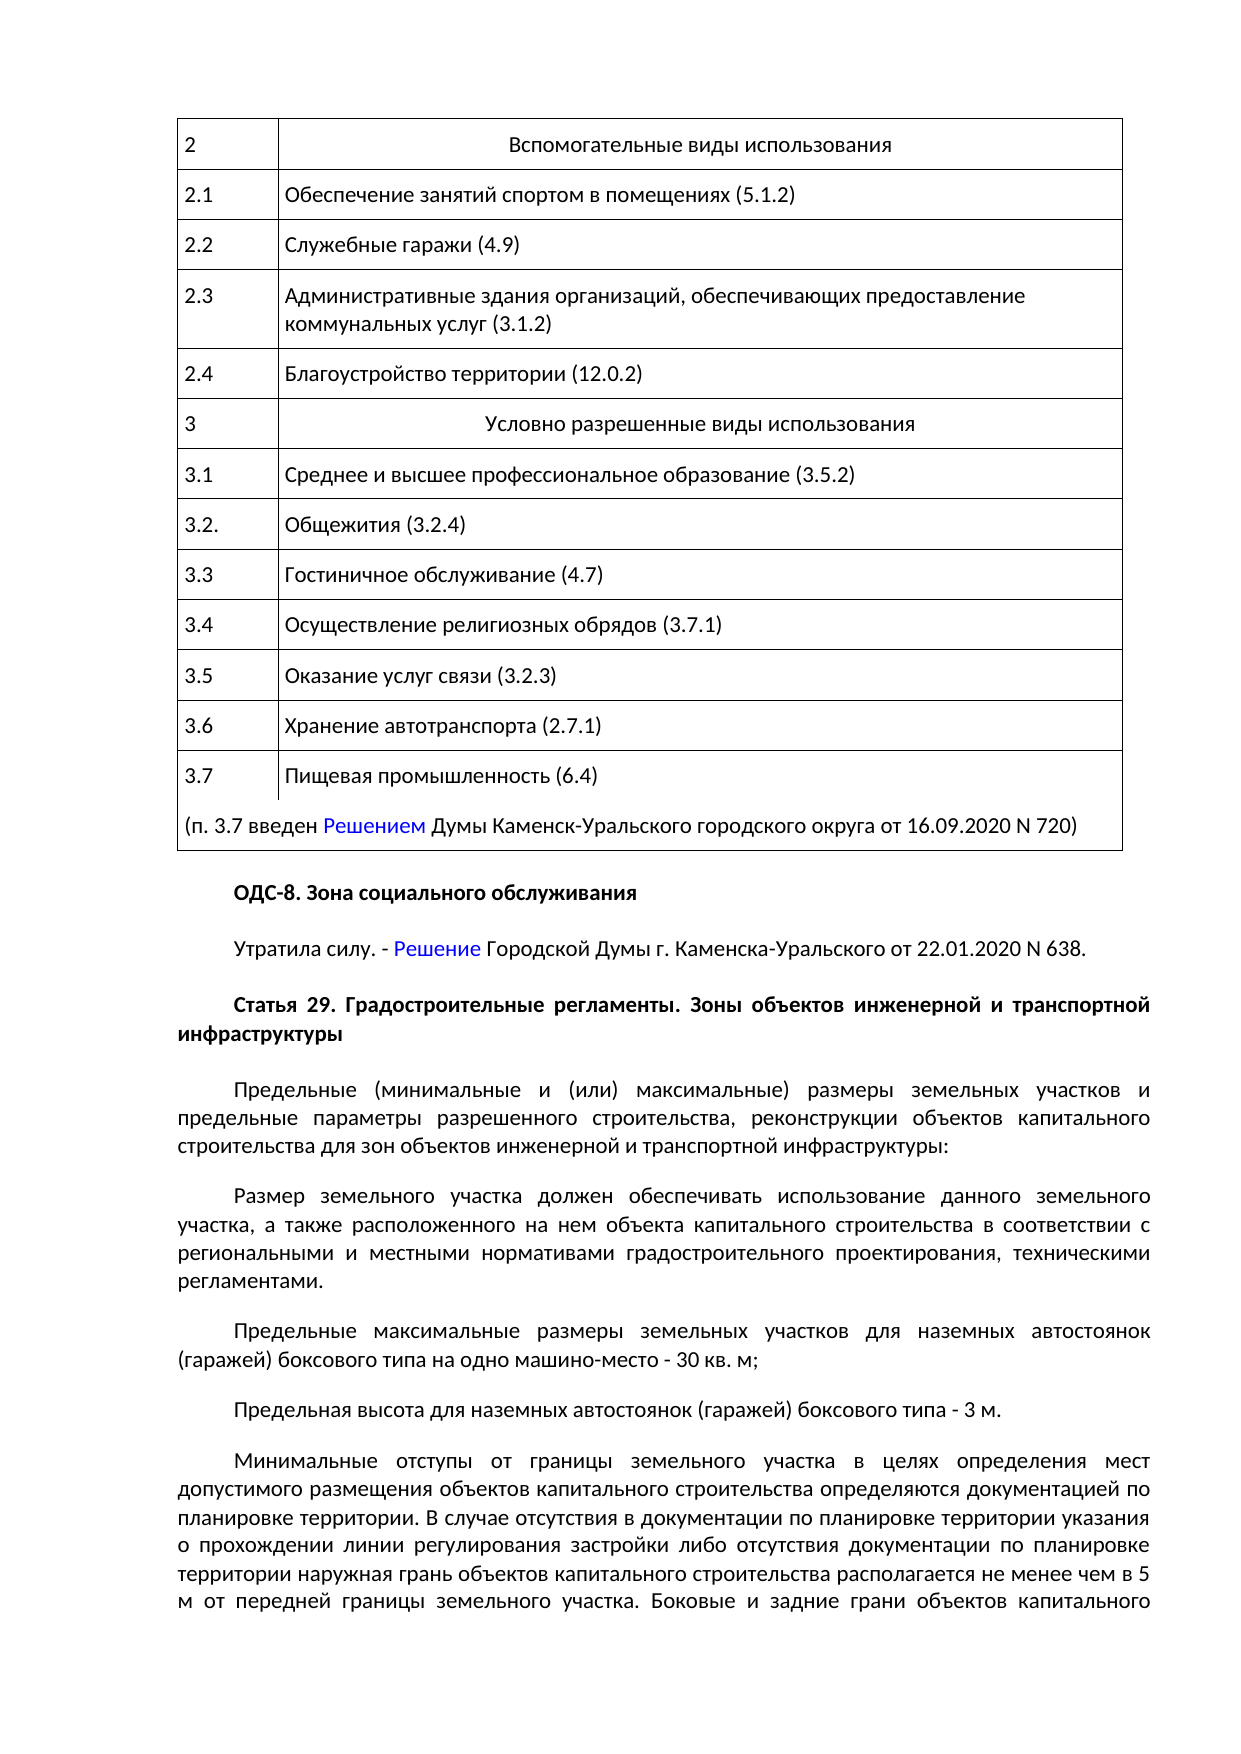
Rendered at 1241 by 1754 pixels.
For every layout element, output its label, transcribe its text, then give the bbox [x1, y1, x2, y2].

table_cell Хранение автотранспорта (2.7.1) [279, 701, 1122, 750]
table_cell Оказание услуг связи (3.2.3) [279, 650, 1122, 699]
table_cell Общежития (3.2.4) [279, 499, 1122, 549]
title ОДС-8. Зона социального обслуживания [177, 878, 1152, 907]
text Предельные максимальные размеры земельных участков для наземных автостоянок (гаражей) боксового типа на одно машино-место - 30 кв. м; [177, 1317, 1152, 1373]
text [177, 1447, 1152, 1615]
table_cell Условно разрешенные виды использования [279, 399, 1122, 448]
table_cell 3.5 [178, 650, 278, 699]
text Размер земельного участка должен обеспечивать использование данного земельного участка, а также расположенного на нем объекта капитального строительства в соответствии с региональными и местными нормативами градостроительного проектирования, техническими регламентами. [177, 1182, 1152, 1294]
table_cell Вспомогательные виды использования [279, 119, 1122, 168]
table_cell Гостиничное обслуживание (4.7) [279, 550, 1122, 599]
table_cell 2.2 [178, 220, 278, 269]
table_cell 3.2. [178, 499, 278, 549]
table_cell Пищевая промышленность (6.4) [279, 751, 1122, 800]
table_cell 3.4 [178, 600, 278, 649]
table_cell Среднее и высшее профессиональное образование (3.5.2) [279, 449, 1122, 498]
table_cell 3.1 [178, 449, 278, 498]
table_cell 3.7 [178, 751, 278, 800]
table_cell Благоустройство территории (12.0.2) [279, 349, 1122, 398]
table_cell 2.1 [178, 170, 278, 219]
table_cell 2.3 [178, 270, 278, 347]
table_cell 3.6 [178, 701, 278, 750]
text Утратила силу. - Решение Городской Думы г. Каменска-Уральского от 22.01.2020 N 638. [177, 934, 1152, 963]
table_cell 3.3 [178, 550, 278, 599]
text Предельная высота для наземных автостоянок (гаражей) боксового типа - 3 м. [177, 1396, 1152, 1424]
table_cell (п. 3.7 введен Решением Думы Каменск-Уральского городского округа от 16.09.2020 N 720) [178, 800, 1122, 849]
text Предельные (минимальные и (или) максимальные) размеры земельных участков и предельные параметры разрешенного строительства, реконструкции объектов капитального строительства для зон объектов инженерной и транспортной инфраструктуры: [177, 1075, 1152, 1159]
table_cell Осуществление религиозных обрядов (3.7.1) [279, 600, 1122, 649]
table_cell 2 [178, 119, 278, 168]
table_cell 2.4 [178, 349, 278, 398]
title Статья 29. Градостроительные регламенты. Зоны объектов инженерной и транспортной инфраструктуры [177, 991, 1152, 1047]
table_cell 3 [178, 399, 278, 448]
table_cell Обеспечение занятий спортом в помещениях (5.1.2) [279, 170, 1122, 219]
table_cell Служебные гаражи (4.9) [279, 220, 1122, 269]
table_cell Административные здания организаций, обеспечивающих предоставление коммунальных услуг (3.1.2) [279, 270, 1122, 347]
